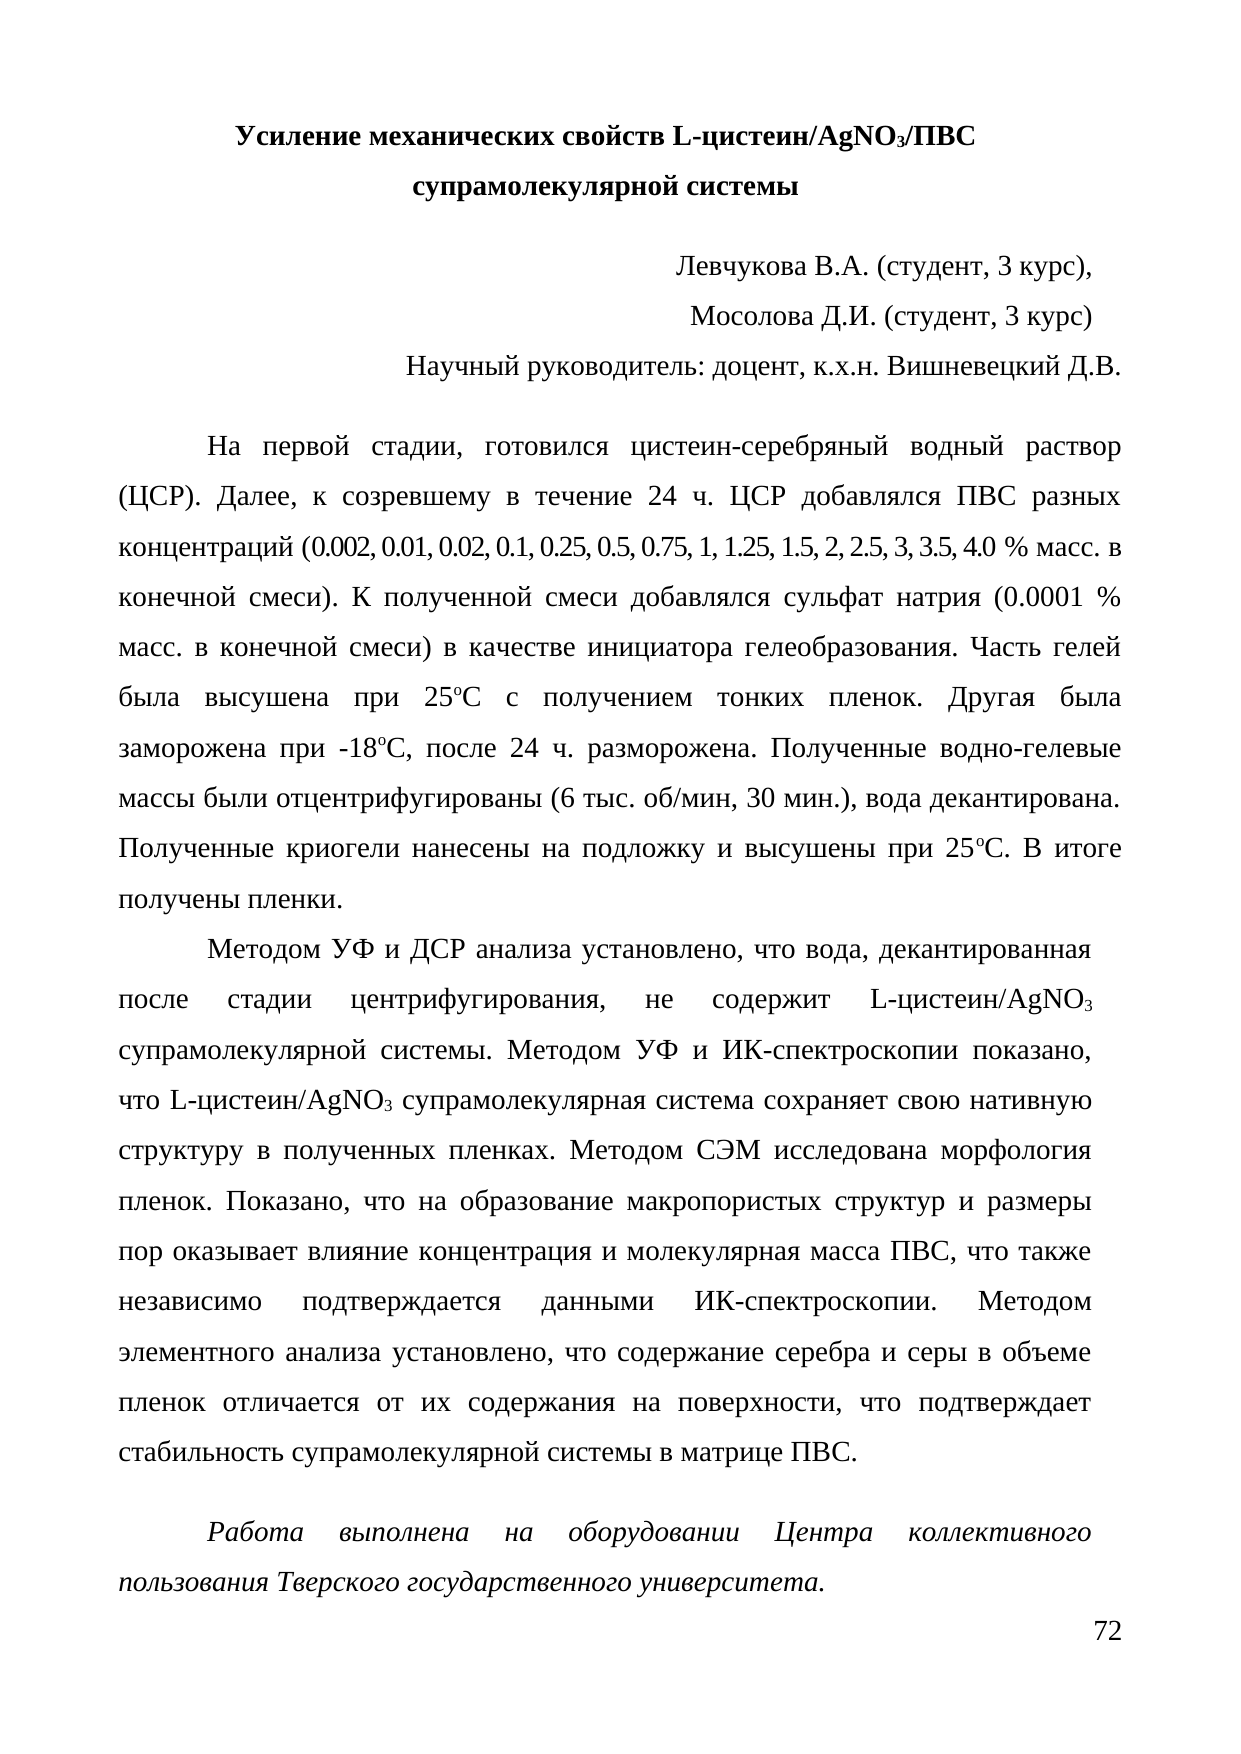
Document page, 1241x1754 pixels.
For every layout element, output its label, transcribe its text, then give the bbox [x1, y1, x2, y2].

text Методом УФ и ДСР анализа установлено, что вода, декантированная после стадии центрифугирования, не содержит L-цистеин/AgNO3 супрамолекулярной системы. Методом УФ и ИК-спектроскопии показано, что L-цистеин/AgNO3 супрамолекулярная система сохраняет свою нативную структуру в полученных пленках. Методом СЭМ исследована морфология пленок. Показано, что на образование макропористых структур и размеры пор оказывает влияние концентрация и молекулярная масса ПВС, что также независимо подтверждается данными ИК-спектроскопии. Методом элементного анализа установлено, что содержание серебра и серы в объеме пленок отличается от их содержания на поверхности, что подтверждает стабильность супрамолекулярной системы в матрице ПВС. [118, 931, 1092, 1468]
text Усиление механических свойств L-цистеин/AgNO3/ПВС [118, 118, 1092, 152]
text На первой стадии, готовился цистеин-серебряный водный раствор (ЦСР). Далее, к созревшему в течение 24 ч. ЦСР добавлялся ПВС разных концентраций (0.002, 0.01, 0.02, 0.1, 0.25, 0.5, 0.75, 1, 1.25, 1.5, 2, 2.5, 3, 3.5, 4.0 % масс. в конечной смеси). К полученной смеси добавлялся сульфат натрия (0.0001 % масс. в конечной смеси) в качестве инициатора гелеобразования. Часть гелей была высушена при 25оС с получением тонких пленок. Другая была заморожена при -18оС, после 24 ч. разморожена. Полученные водно-гелевые массы были отцентрифугированы (6 тыс. об/мин, 30 мин.), вода декантирована. Полученные криогели нанесены на подложку и высушены при 25оС. В итоге получены пленки. [118, 428, 1122, 914]
text Левчукова В.А. (студент, 3 курс), [325, 248, 1092, 281]
text Работа выполнена на оборудовании Центра коллективного пользования Тверского государственного университета. [118, 1514, 1092, 1598]
text Научный руководитель: доцент, к.х.н. Вишневецкий Д.В. [118, 348, 1122, 382]
text Мосолова Д.И. (студент, 3 курс) [325, 298, 1092, 332]
text супрамолекулярной системы [118, 168, 1092, 202]
